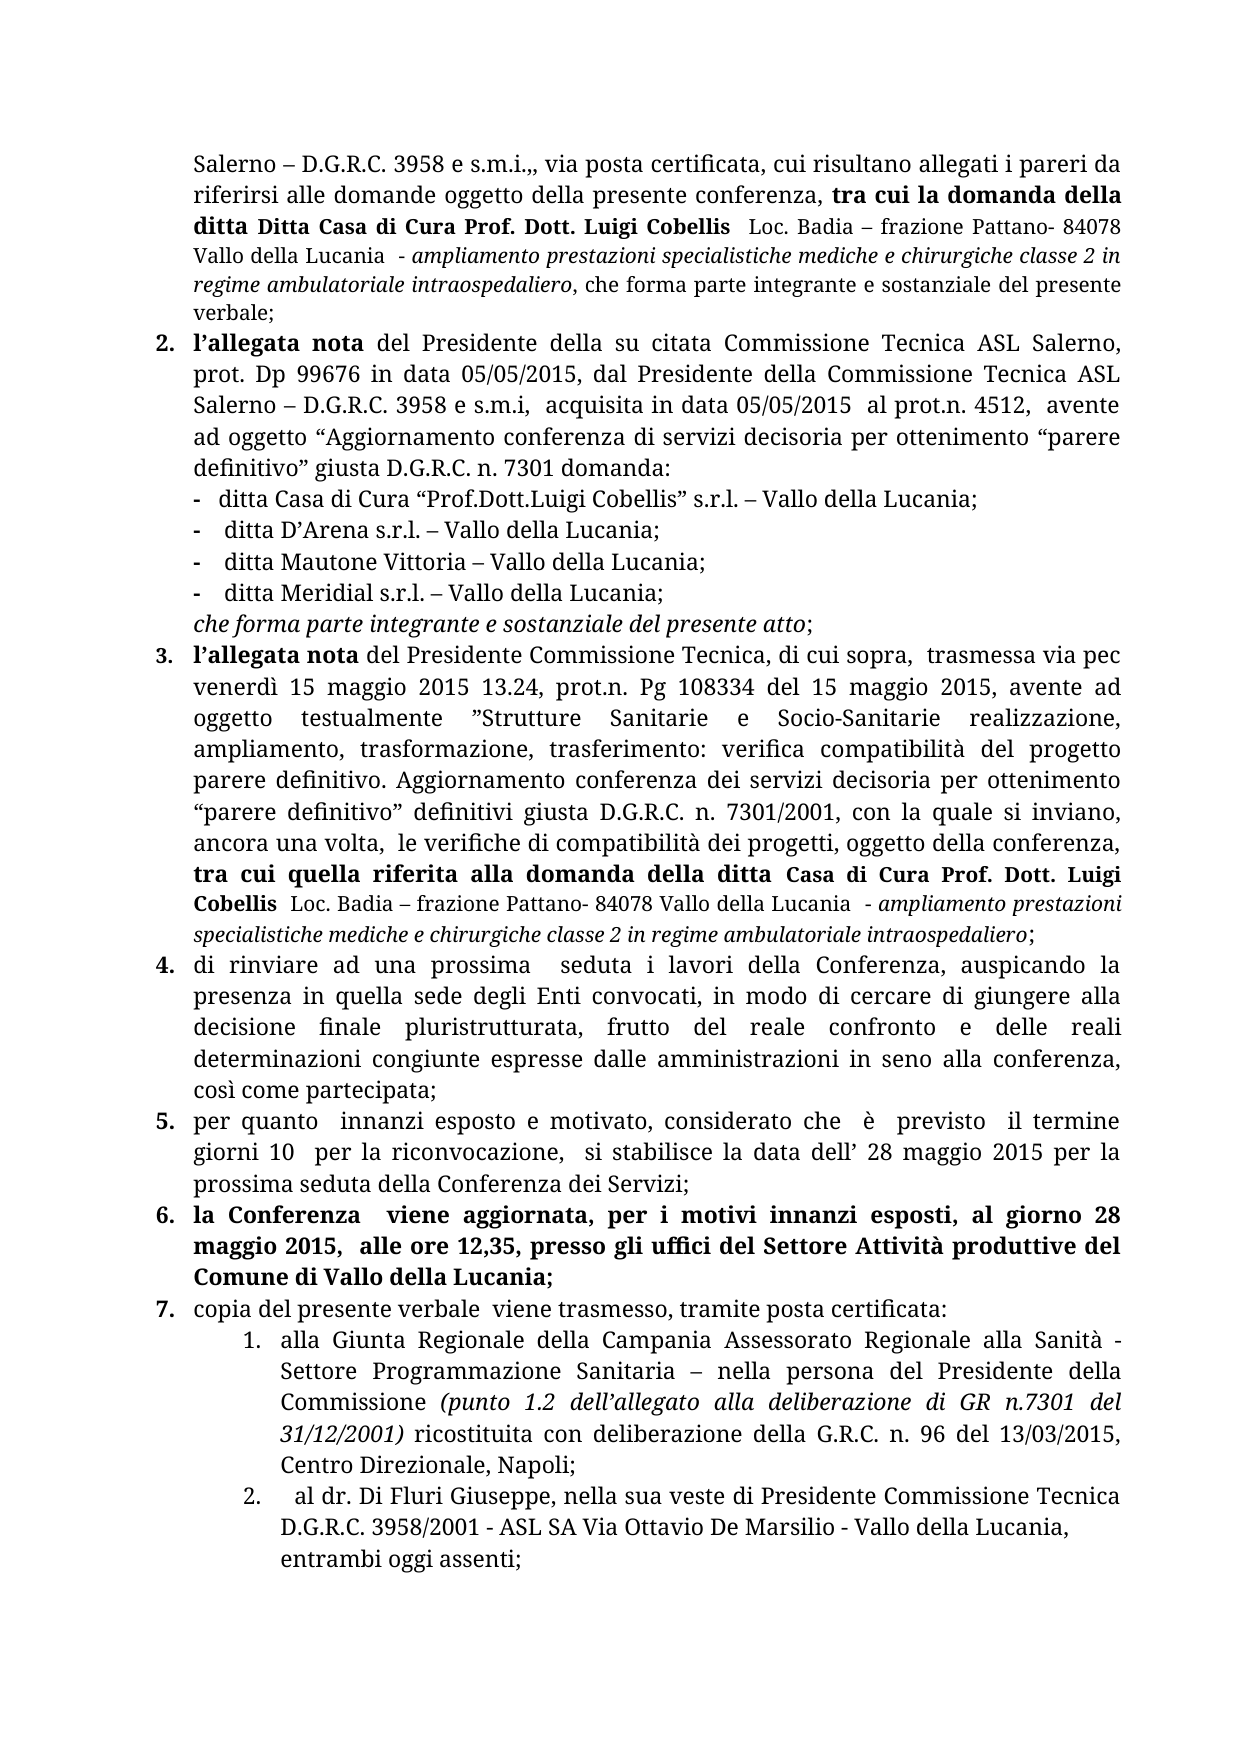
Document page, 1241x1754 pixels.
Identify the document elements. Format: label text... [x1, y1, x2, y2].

list - ditta D’Arena s.r.l. – Vallo della Lucania; [193, 514, 1122, 545]
list l’allegata nota del Presidente della su citata Commissione Tecnica ASL Salerno, prot. Dp 99676 in data 05/05/2015, dal Presidente della Commissione Tecnica ASL Salerno – D.G.R.C. 3958 e s.m.i, acquisita in data 05/05/2015 al prot.n. 4512, avente ad oggetto “Aggiornamento conferenza di servizi decisoria per ottenimento “parere definitivo” giusta D.G.R.C. n. 7301 domanda: [156, 327, 1122, 483]
list - ditta Mautone Vittoria – Vallo della Lucania; [193, 545, 1122, 577]
list la Conferenza viene aggiornata, per i motivi innanzi esposti, al giorno 28 maggio 2015, alle ore 12,35, presso gli uffici del Settore Attività produttive del Comune di Vallo della Lucania; [156, 1199, 1122, 1293]
list entrambi oggi assenti; [280, 1543, 1122, 1574]
list - ditta Meridial s.r.l. – Vallo della Lucania; [193, 577, 1122, 608]
list al dr. Di Fluri Giuseppe, nella sua veste di Presidente Commissione Tecnica D.G.R.C. 3958/2001 - ASL SA Via Ottavio De Marsilio - Vallo della Lucania, [243, 1480, 1122, 1543]
list l’allegata nota del Presidente Commissione Tecnica, di cui sopra, trasmessa via pec venerdì 15 maggio 2015 13.24, prot.n. Pg 108334 del 15 maggio 2015, avente ad oggetto testualmente ”Strutture Sanitarie e Socio-Sanitarie realizzazione, ampliamento, trasformazione, trasferimento: verifica compatibilità del progetto parere definitivo. Aggiornamento conferenza dei servizi decisoria per ottenimento “parere definitivo” definitivi giusta D.G.R.C. n. 7301/2001, con la quale si inviano, ancora una volta, le verifiche di compatibilità dei progetti, oggetto della conferenza, tra cui quella riferita alla domanda della ditta Casa di Cura Prof. Dott. Luigi Cobellis Loc. Badia – frazione Pattano- 84078 Vallo della Lucania - ampliamento prestazioni specialistiche mediche e chirurgiche classe 2 in regime ambulatoriale intraospedaliero; [156, 639, 1122, 949]
list - ditta Casa di Cura “Prof.Dott.Luigi Cobellis” s.r.l. – Vallo della Lucania; [193, 483, 1122, 514]
list che forma parte integrante e sostanziale del presente atto; [193, 608, 1122, 639]
list copia del presente verbale viene trasmesso, tramite posta certificata: [156, 1293, 1122, 1324]
list di rinviare ad una prossima seduta i lavori della Conferenza, auspicando la presenza in quella sede degli Enti convocati, in modo di cercare di giungere alla decisione finale pluristrutturata, frutto del reale confronto e delle reali determinazioni congiunte espresse dalle amministrazioni in seno alla conferenza, così come partecipata; [156, 949, 1122, 1105]
list alla Giunta Regionale della Campania Assessorato Regionale alla Sanità - Settore Programmazione Sanitaria – nella persona del Presidente della Commissione (punto 1.2 dell’allegato alla deliberazione di GR n.7301 del 31/12/2001) ricostituita con deliberazione della G.R.C. n. 96 del 13/03/2015, Centro Direzionale, Napoli; [243, 1324, 1122, 1480]
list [156, 148, 1122, 327]
list per quanto innanzi esposto e motivato, considerato che è previsto il termine giorni 10 per la riconvocazione, si stabilisce la data dell’ 28 maggio 2015 per la prossima seduta della Conferenza dei Servizi; [156, 1105, 1122, 1199]
